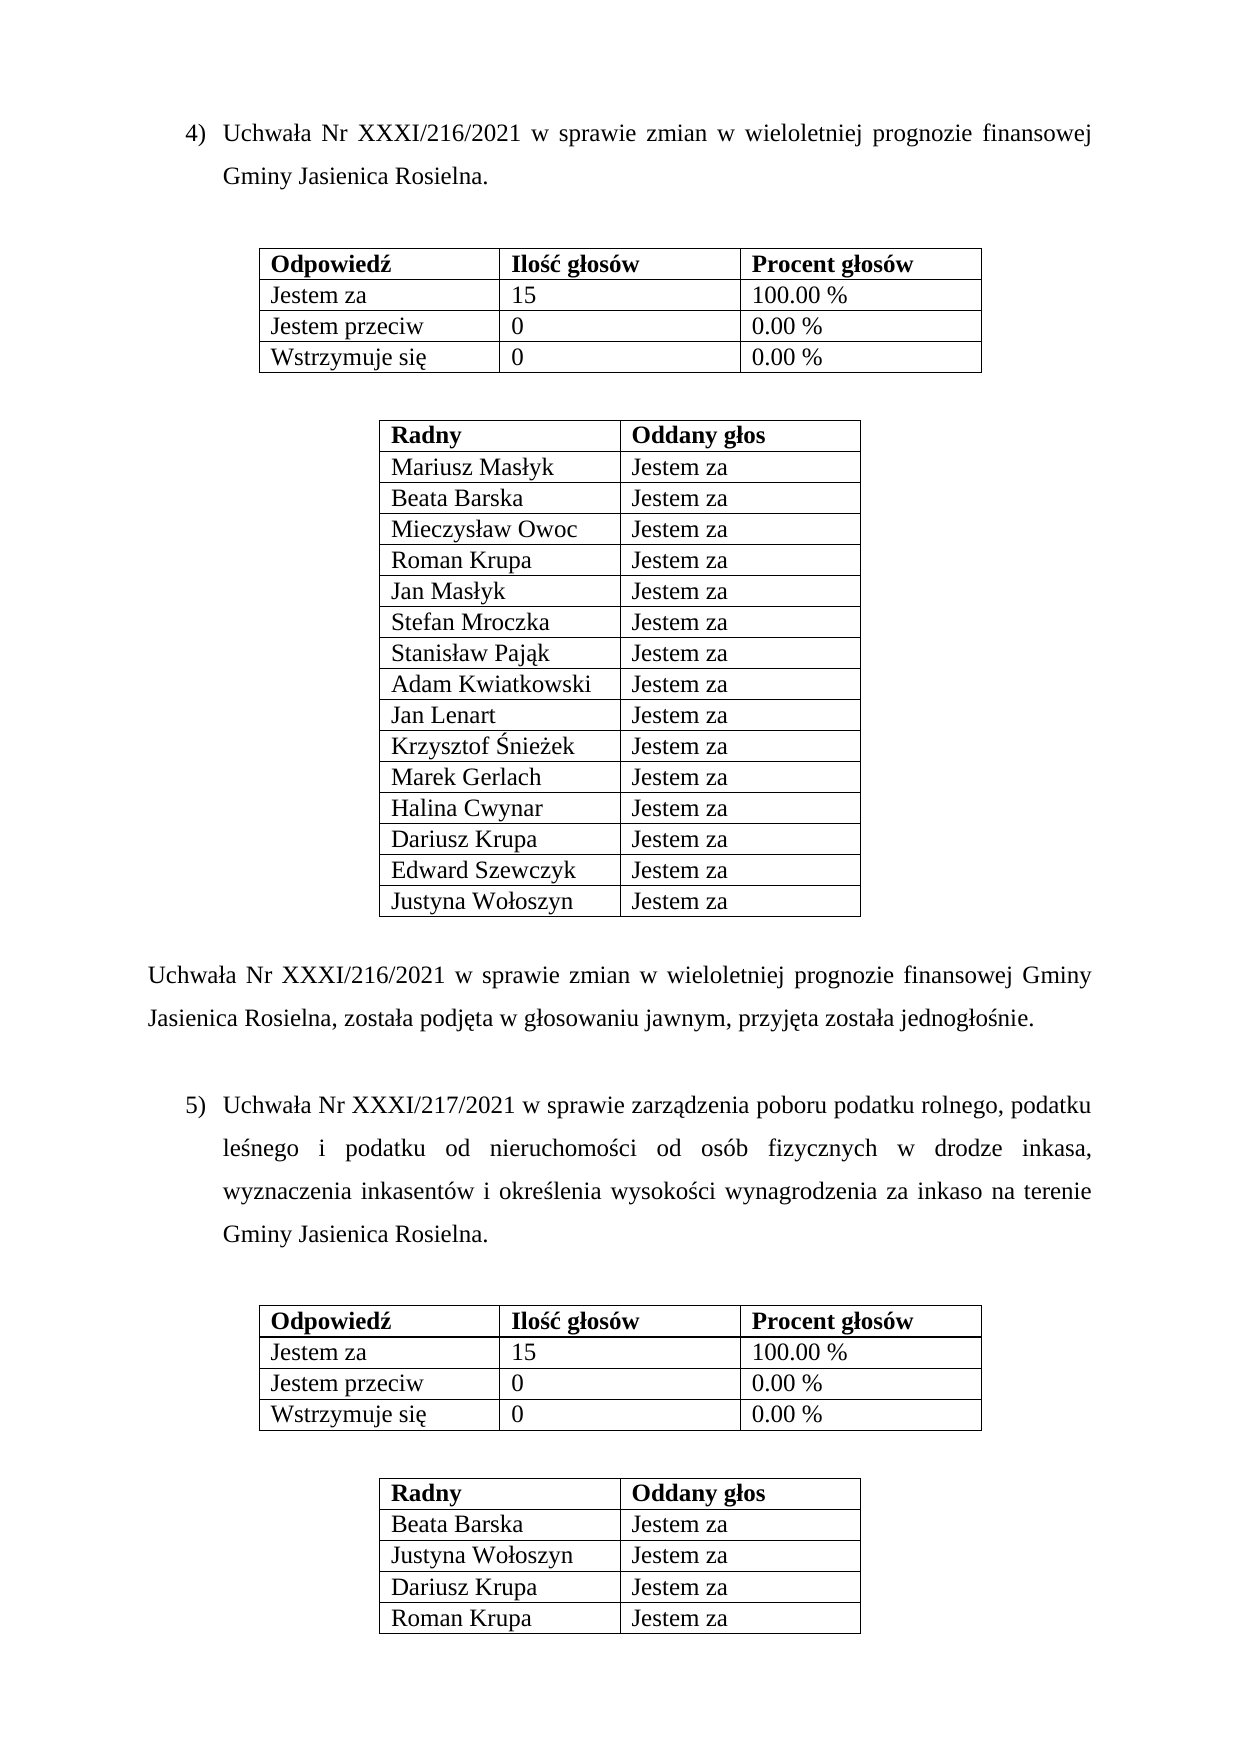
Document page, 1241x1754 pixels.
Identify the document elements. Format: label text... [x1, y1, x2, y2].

text Uchwała Nr XXXI/216/2021 w sprawie zmian w wieloletniej prognozie finansowej Gminy Jasienica Rosielna, została podjęta w głosowaniu jawnym, przyjęta została jednogłośnie. [148, 960, 1093, 1032]
table_cell 0.00 % [741, 1369, 981, 1398]
table_cell 100.00 % [741, 1338, 981, 1367]
table_cell 0 [500, 311, 740, 341]
table_header Ilość głosów [500, 1306, 740, 1336]
table_cell Jestem za [621, 607, 860, 637]
table_cell Jan Masłyk [380, 576, 620, 606]
table_cell Jestem za [621, 1510, 860, 1539]
table_cell Jestem za [621, 452, 860, 482]
table_cell 15 [500, 280, 740, 310]
table_cell 0 [500, 1369, 740, 1398]
table_cell Jestem za [621, 483, 860, 513]
table_cell 100.00 % [741, 280, 981, 310]
table_cell Jestem za [621, 824, 860, 854]
table_cell Jestem za [621, 514, 860, 544]
table_cell Jestem za [621, 886, 860, 916]
table_cell Jestem za [621, 762, 860, 792]
table_cell Jestem za [621, 855, 860, 885]
table_cell 0.00 % [741, 1400, 981, 1429]
table_header Procent głosów [741, 1306, 981, 1336]
table_cell 0.00 % [741, 342, 981, 372]
table_cell Jestem za [621, 1572, 860, 1602]
table_cell Adam Kwiatkowski [380, 669, 620, 699]
table_cell 15 [500, 1338, 740, 1367]
table_cell Beata Barska [380, 1510, 620, 1539]
table_header Oddany głos [621, 1479, 860, 1508]
table_cell Jestem za [621, 669, 860, 699]
table_cell Jestem za [621, 1603, 860, 1633]
table_cell Krzysztof Śnieżek [380, 731, 620, 761]
table_cell 0 [500, 1400, 740, 1429]
table_header Radny [380, 1479, 620, 1508]
table_cell Wstrzymuje się [260, 342, 499, 372]
table_cell Roman Krupa [380, 545, 620, 575]
table_cell Edward Szewczyk [380, 855, 620, 885]
table_header Odpowiedź [260, 1306, 499, 1336]
table_cell Jestem za [621, 731, 860, 761]
table_cell 0 [500, 342, 740, 372]
table_cell Marek Gerlach [380, 762, 620, 792]
table_cell Jestem za [621, 1541, 860, 1571]
table_cell Jan Lenart [380, 700, 620, 730]
table_cell Justyna Wołoszyn [380, 1541, 620, 1571]
table_header Procent głosów [741, 249, 981, 279]
table_cell Wstrzymuje się [260, 1400, 499, 1429]
table_header Oddany głos [621, 421, 860, 451]
table_cell Jestem za [260, 1338, 499, 1367]
table_cell Stanisław Pająk [380, 638, 620, 668]
table_cell Jestem przeciw [260, 1369, 499, 1398]
table_cell Mariusz Masłyk [380, 452, 620, 482]
table_cell Jestem za [621, 793, 860, 823]
table_cell Dariusz Krupa [380, 824, 620, 854]
table_cell Beata Barska [380, 483, 620, 513]
table_header Radny [380, 421, 620, 451]
table_cell Justyna Wołoszyn [380, 886, 620, 916]
table_cell Roman Krupa [380, 1603, 620, 1633]
table_cell Jestem przeciw [260, 311, 499, 341]
table_cell Halina Cwynar [380, 793, 620, 823]
table_cell Mieczysław Owoc [380, 514, 620, 544]
list Uchwała Nr XXXI/217/2021 w sprawie zarządzenia poboru podatku rolnego, podatku leśnego i podatku od nieruchomości od osób fizycznych w drodze inkasa, wyznaczenia inkasentów i określenia wysokości wynagrodzenia za inkaso na terenie Gminy Jasienica Rosielna. [185, 1090, 1093, 1248]
table_cell Jestem za [260, 280, 499, 310]
table_cell Stefan Mroczka [380, 607, 620, 637]
table_cell Jestem za [621, 638, 860, 668]
table_header Odpowiedź [260, 249, 499, 279]
table_cell 0.00 % [741, 311, 981, 341]
table_cell Jestem za [621, 545, 860, 575]
list Uchwała Nr XXXI/216/2021 w sprawie zmian w wieloletniej prognozie finansowej Gminy Jasienica Rosielna. [185, 118, 1093, 190]
table_cell Jestem za [621, 700, 860, 730]
table_cell Dariusz Krupa [380, 1572, 620, 1602]
table_cell Jestem za [621, 576, 860, 606]
table_header Ilość głosów [500, 249, 740, 279]
